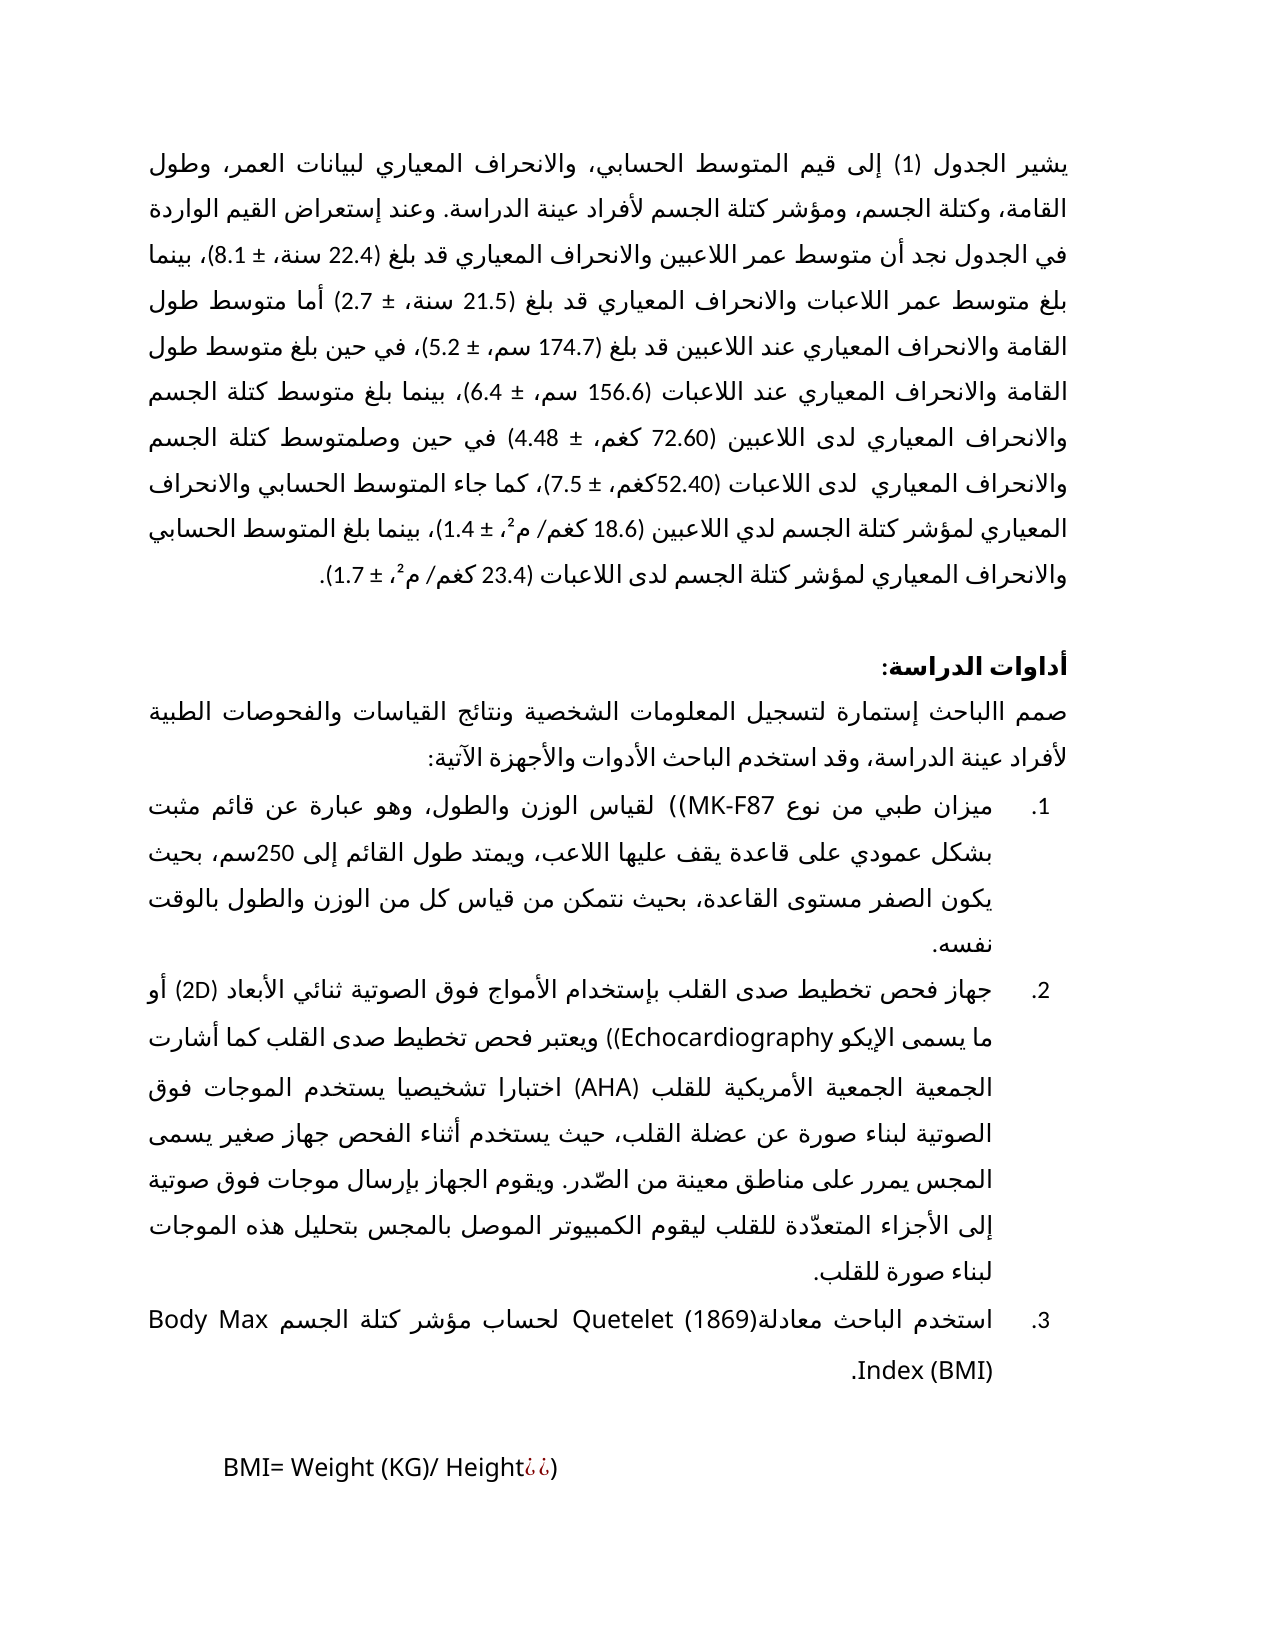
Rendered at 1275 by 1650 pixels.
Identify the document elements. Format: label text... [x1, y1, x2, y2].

list BMI= Weight (KG)/ Height) [223, 1449, 1068, 1483]
text صمم االباحث إستمارة لتسجيل المعلومات الشخصية ونتائج القياسات والفحوصات الطبية لأفراد عينة الدراسة، وقد استخدم الباحث الأدوات والأجهزة الآتية: [148, 696, 1068, 773]
list جهاز فحص تخطيط صدى القلب بإستخدام الأمواج فوق الصوتية ثنائي الأبعاد (2D) أو ما يسمى الإيكو Echocardiography)) ويعتبر فحص تخطيط صدى القلب كما أشارت الجمعية الجمعية الأمريكية للقلب (AHA) اختبارا تشخيصيا يستخدم الموجات فوق الصوتية لبناء صورة عن عضلة القلب، حيث يستخدم أثناء الفحص جهاز صغير يسمى المجس يمرر على مناطق معينة من الصّدر. ويقوم الجهاز بإرسال موجات فوق صوتية إلى الأجزاء المتعدّدة للقلب ليقوم الكمبيوتر الموصل بالمجس بتحليل هذه الموجات لبناء صورة للقلب. [148, 974, 1031, 1286]
text يشير الجدول (1) إلى قيم المتوسط الحسابي، والانحراف المعياري لبيانات العمر، وطول القامة، وكتلة الجسم، ومؤشر كتلة الجسم لأفراد عينة الدراسة. وعند إستعراض القيم الواردة في الجدول نجد أن متوسط عمر اللاعبين والانحراف المعياري قد بلغ (22.4 سنة، ± 8.1)، بينما بلغ متوسط عمر اللاعبات والانحراف المعياري قد بلغ (21.5 سنة، ± 2.7) أما متوسط طول القامة والانحراف المعياري عند اللاعبين قد بلغ (174.7 سم، ± 5.2)، في حين بلغ متوسط طول القامة والانحراف المعياري عند اللاعبات (156.6 سم، ± 6.4)، بينما بلغ متوسط كتلة الجسم والانحراف المعياري لدى اللاعبين (72.60 كغم، ± 4.48) في حين وصلمتوسط كتلة الجسم والانحراف المعياري لدى اللاعبات (52.40كغم، ± 7.5)، كما جاء المتوسط الحسابي والانحراف المعياري لمؤشر كتلة الجسم لدي اللاعبين (18.6 كغم/ م²، ± 1.4)، بينما بلغ المتوسط الحسابي والانحراف المعياري لمؤشر كتلة الجسم لدى اللاعبات (23.4 كغم/ م²، ± 1.7). [148, 148, 1068, 590]
text أداوات الدراسة: [148, 651, 1068, 681]
list ميزان طبي من نوع MK-F87)) لقياس الوزن والطول، وهو عبارة عن قائم مثبت بشكل عمودي على قاعدة يقف عليها اللاعب، ويمتد طول القائم إلى 250سم، بحيث يكون الصفر مستوى القاعدة، بحيث نتمكن من قياس كل من الوزن والطول بالوقت نفسه. [148, 788, 1031, 959]
list استخدم الباحث معادلةQuetelet (1869) لحساب مؤشر كتلة الجسم Body Max Index (BMI). [148, 1302, 1031, 1387]
